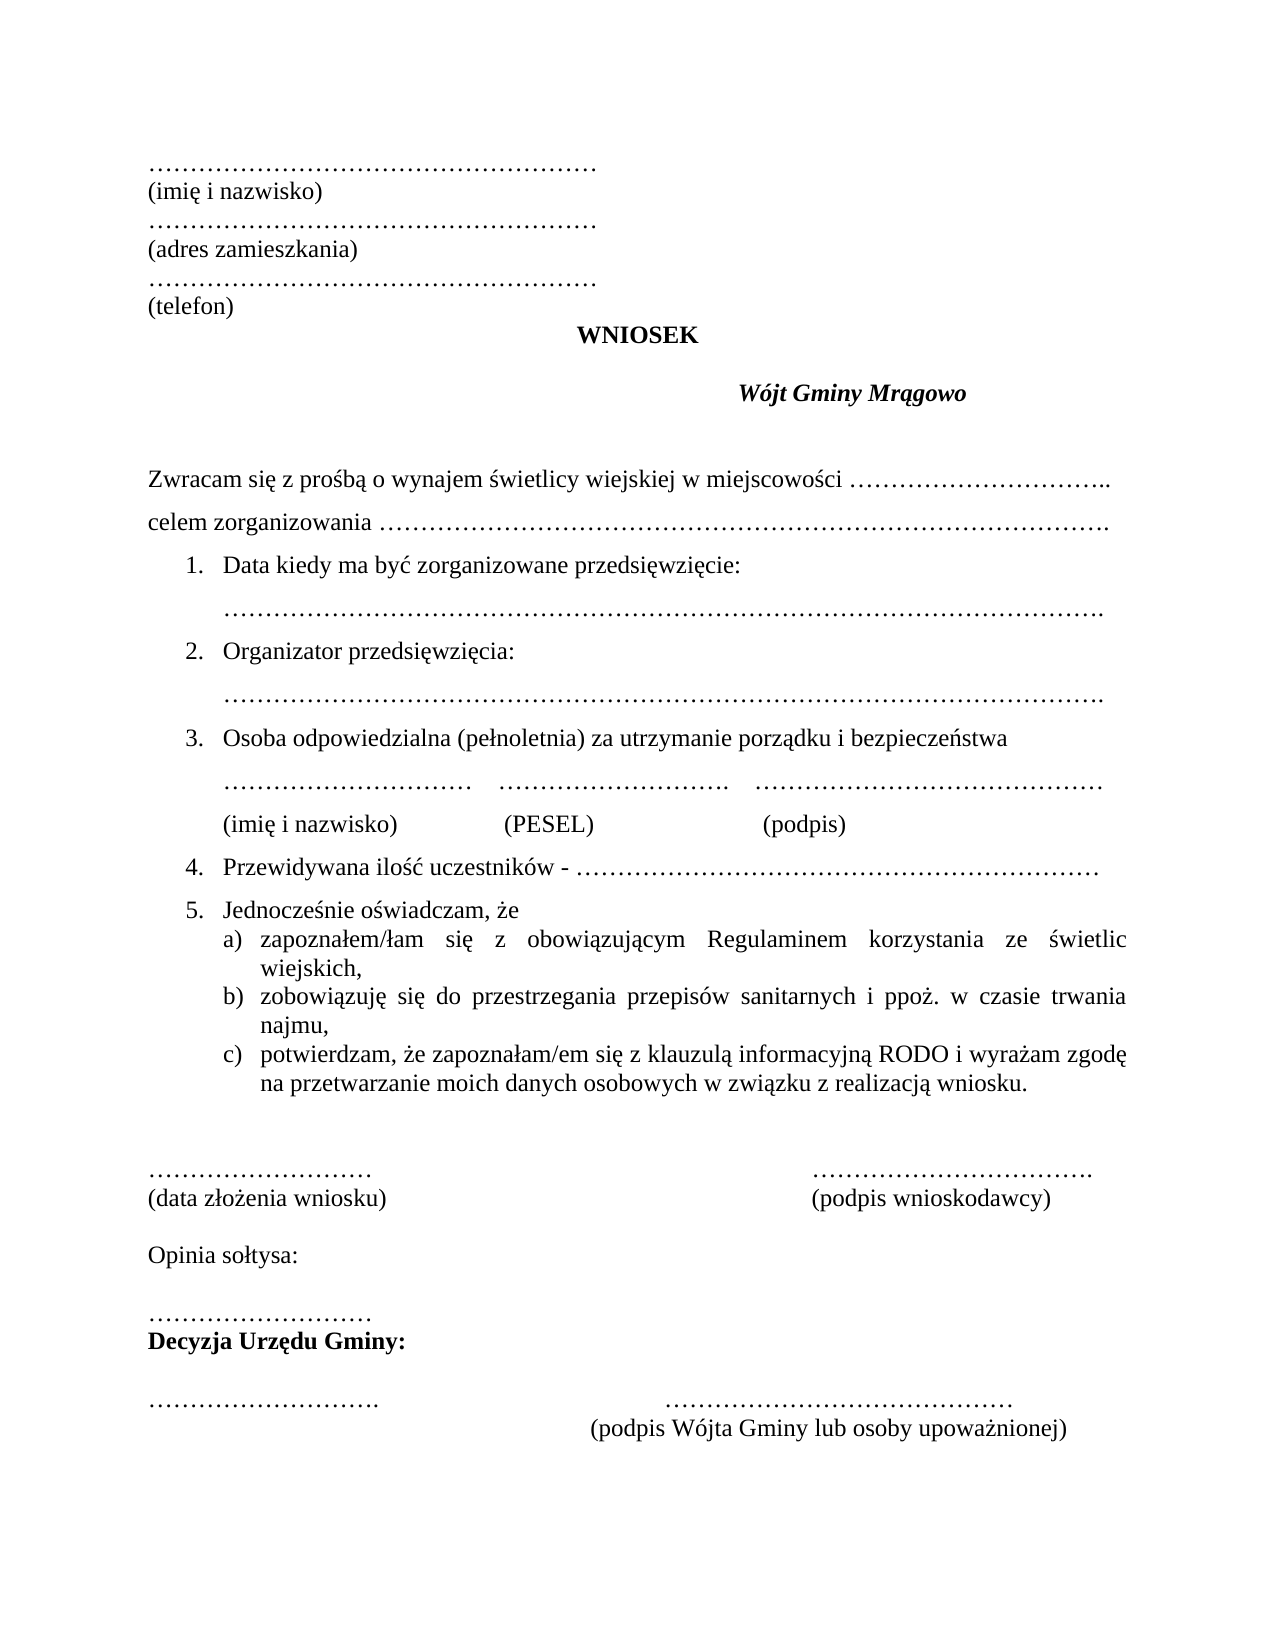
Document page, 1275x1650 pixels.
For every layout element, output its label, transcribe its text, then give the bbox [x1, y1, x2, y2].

list Osoba odpowiedzialna (pełnoletnia) za utrzymanie porządku i bezpieczeństwa [185, 723, 1127, 751]
text WNIOSEK [148, 320, 1127, 349]
list Data kiedy ma być zorganizowane przedsięwzięcie: [185, 550, 1127, 579]
text (data złożenia wniosku) (podpis wnioskodawcy) [148, 1183, 1127, 1211]
text ……………………………………………… [148, 205, 1127, 234]
list Przewidywana ilość uczestników - ……………………………………………………… [185, 852, 1127, 881]
list (imię i nazwisko) (PESEL) (podpis) [223, 809, 1127, 838]
text (imię i nazwisko) [148, 176, 1127, 205]
text ………………………. …………………………………… [148, 1384, 1127, 1413]
text Decyzja Urzędu Gminy: [148, 1326, 1127, 1355]
list zobowiązuję się do przestrzegania przepisów sanitarnych i ppoż. w czasie trwania najmu, [223, 981, 1127, 1039]
text celem zorganizowania ……………………………………………………………………………. [148, 507, 1127, 536]
text ……………………………………………… [148, 148, 1127, 176]
text ……………………… [148, 1298, 1127, 1326]
text ……………………………………………… [148, 263, 1127, 291]
text Wójt Gminy Mrągowo [148, 378, 1127, 406]
list Jednocześnie oświadczam, że [185, 895, 1127, 924]
text (telefon) [148, 291, 1127, 320]
text Zwracam się z prośbą o wynajem świetlicy wiejskiej w miejscowości ………………………….. [148, 464, 1127, 493]
text (adres zamieszkania) [148, 234, 1127, 263]
list zapoznałem/łam się z obowiązującym Regulaminem korzystania ze świetlic wiejskich, [223, 924, 1127, 981]
list potwierdzam, że zapoznałam/em się z klauzulą informacyjną RODO i wyrażam zgodę na przetwarzanie moich danych osobowych w związku z realizacją wniosku. [223, 1039, 1127, 1096]
text (podpis Wójta Gminy lub osoby upoważnionej) [148, 1413, 1127, 1441]
text Opinia sołtysa: [148, 1240, 1127, 1269]
text ……………………… ……………………………. [148, 1154, 1127, 1183]
list ………………………… ………………………. …………………………………… [223, 766, 1127, 794]
list Organizator przedsięwzięcia: ……………………………………………………………………………………………. [185, 636, 1127, 708]
list ……………………………………………………………………………………………. [223, 593, 1127, 622]
